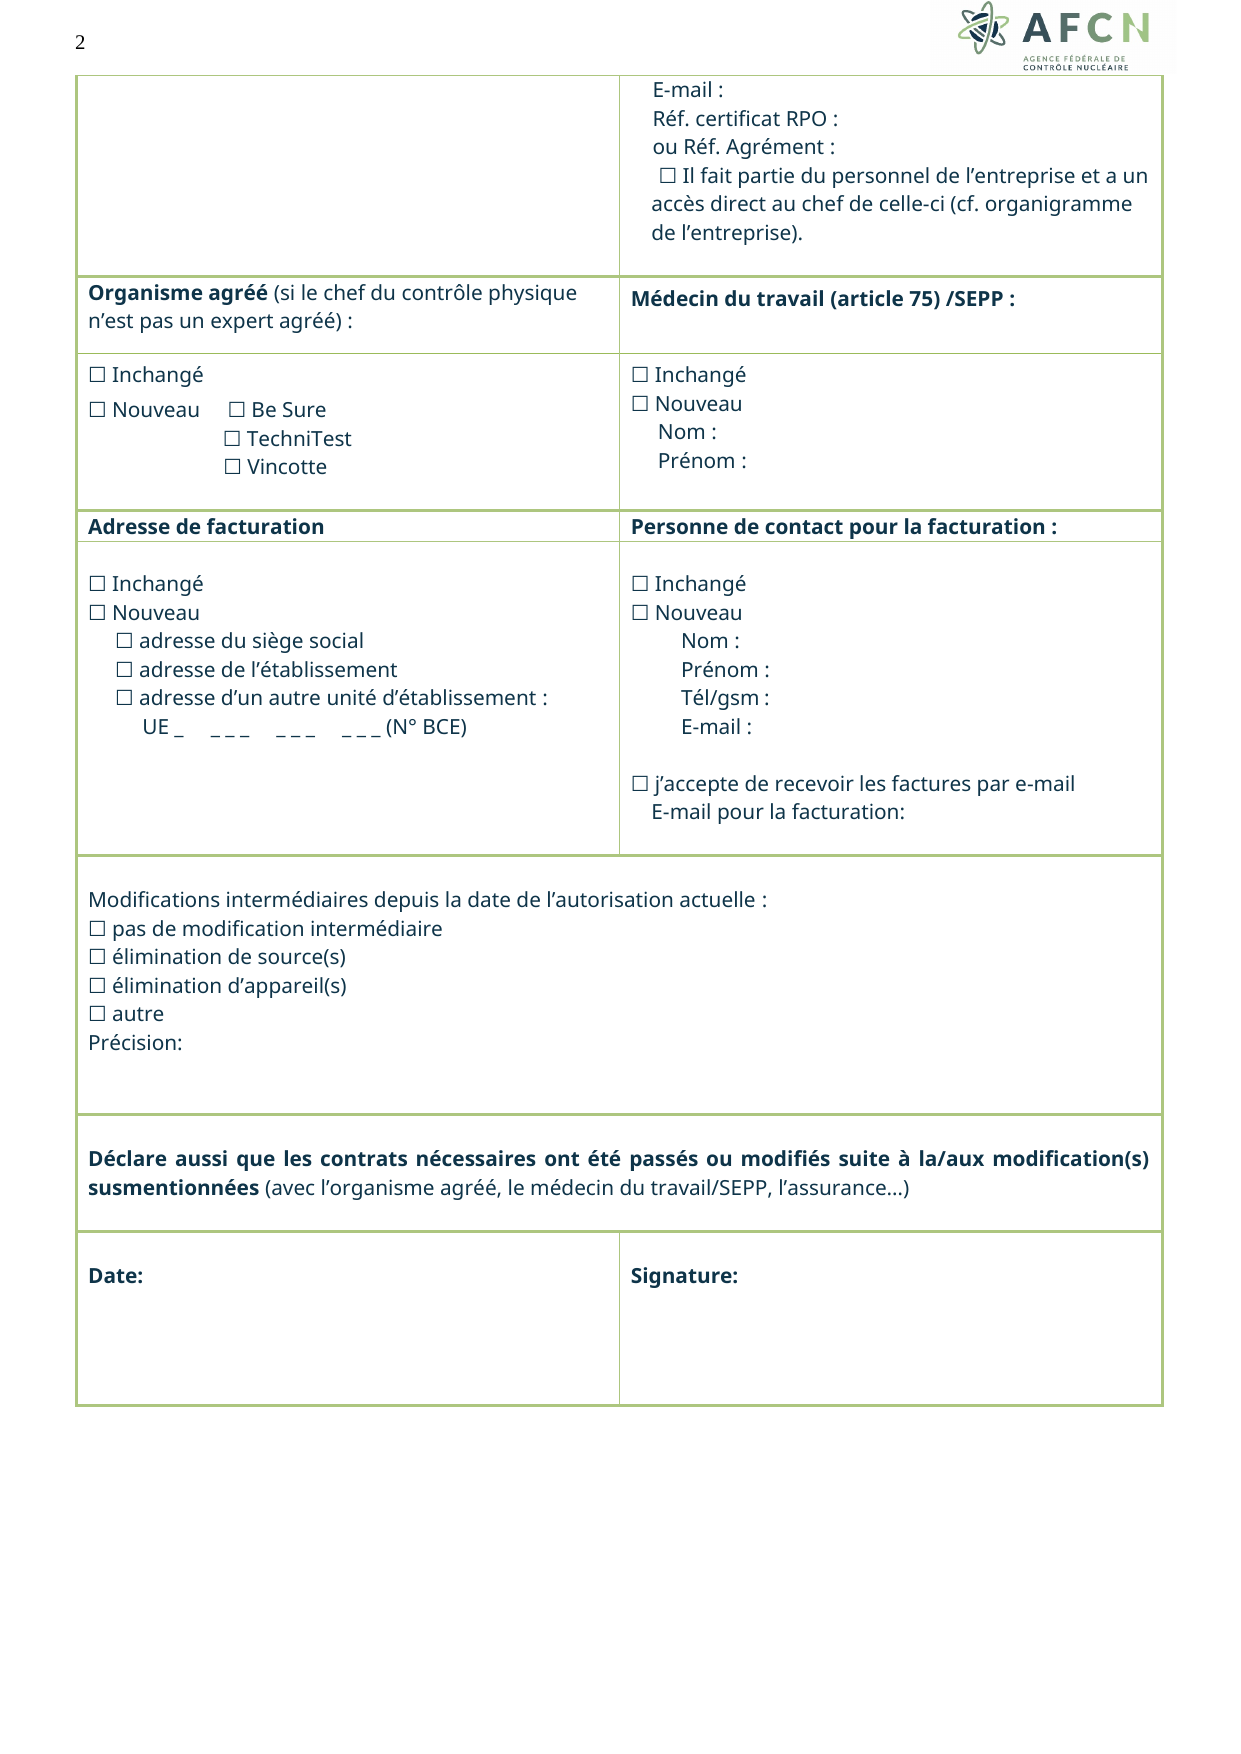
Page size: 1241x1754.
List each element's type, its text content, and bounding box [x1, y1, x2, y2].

table_cell Date: [78, 1233, 619, 1404]
table_cell Personne de contact pour la facturation : [620, 512, 1161, 541]
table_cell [78, 76, 619, 274]
picture [929, 0, 1177, 74]
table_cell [620, 76, 1161, 274]
table_cell Inchangé Nouveau Nom : Prénom : Tél/gsm : E-mail : j’accepte de recevoir les factures par e-mail E-mail pour la facturation: [620, 542, 1161, 854]
table_cell Médecin du travail (article 75) /SEPP : [620, 278, 1161, 353]
table_cell Adresse de facturation [78, 512, 619, 541]
table_cell Signature: [620, 1233, 1161, 1404]
table_cell Inchangé Nouveau adresse du siège social adresse de l’établissement adresse d’un autre unité d’établissement : UE _ _ _ _ _ _ _ _ _ _ (N° BCE) [78, 542, 619, 854]
table_cell Déclare aussi que les contrats nécessaires ont été passés ou modifiés suite à la/aux modification(s) susmentionnées (avec l’organisme agréé, le médecin du travail/SEPP, l’assurance…) [78, 1116, 1161, 1230]
table_cell Modifications intermédiaires depuis la date de l’autorisation actuelle : pas de modification intermédiaire élimination de source(s) élimination d’appareil(s) autre Précision: [78, 857, 1161, 1113]
table_cell Organisme agréé (si le chef du contrôle physique n’est pas un expert agréé) : [78, 278, 619, 353]
table_cell Inchangé Nouveau Be Sure TechniTest Vincotte [78, 354, 619, 509]
table_cell Inchangé Nouveau Nom : Prénom : [620, 354, 1161, 509]
